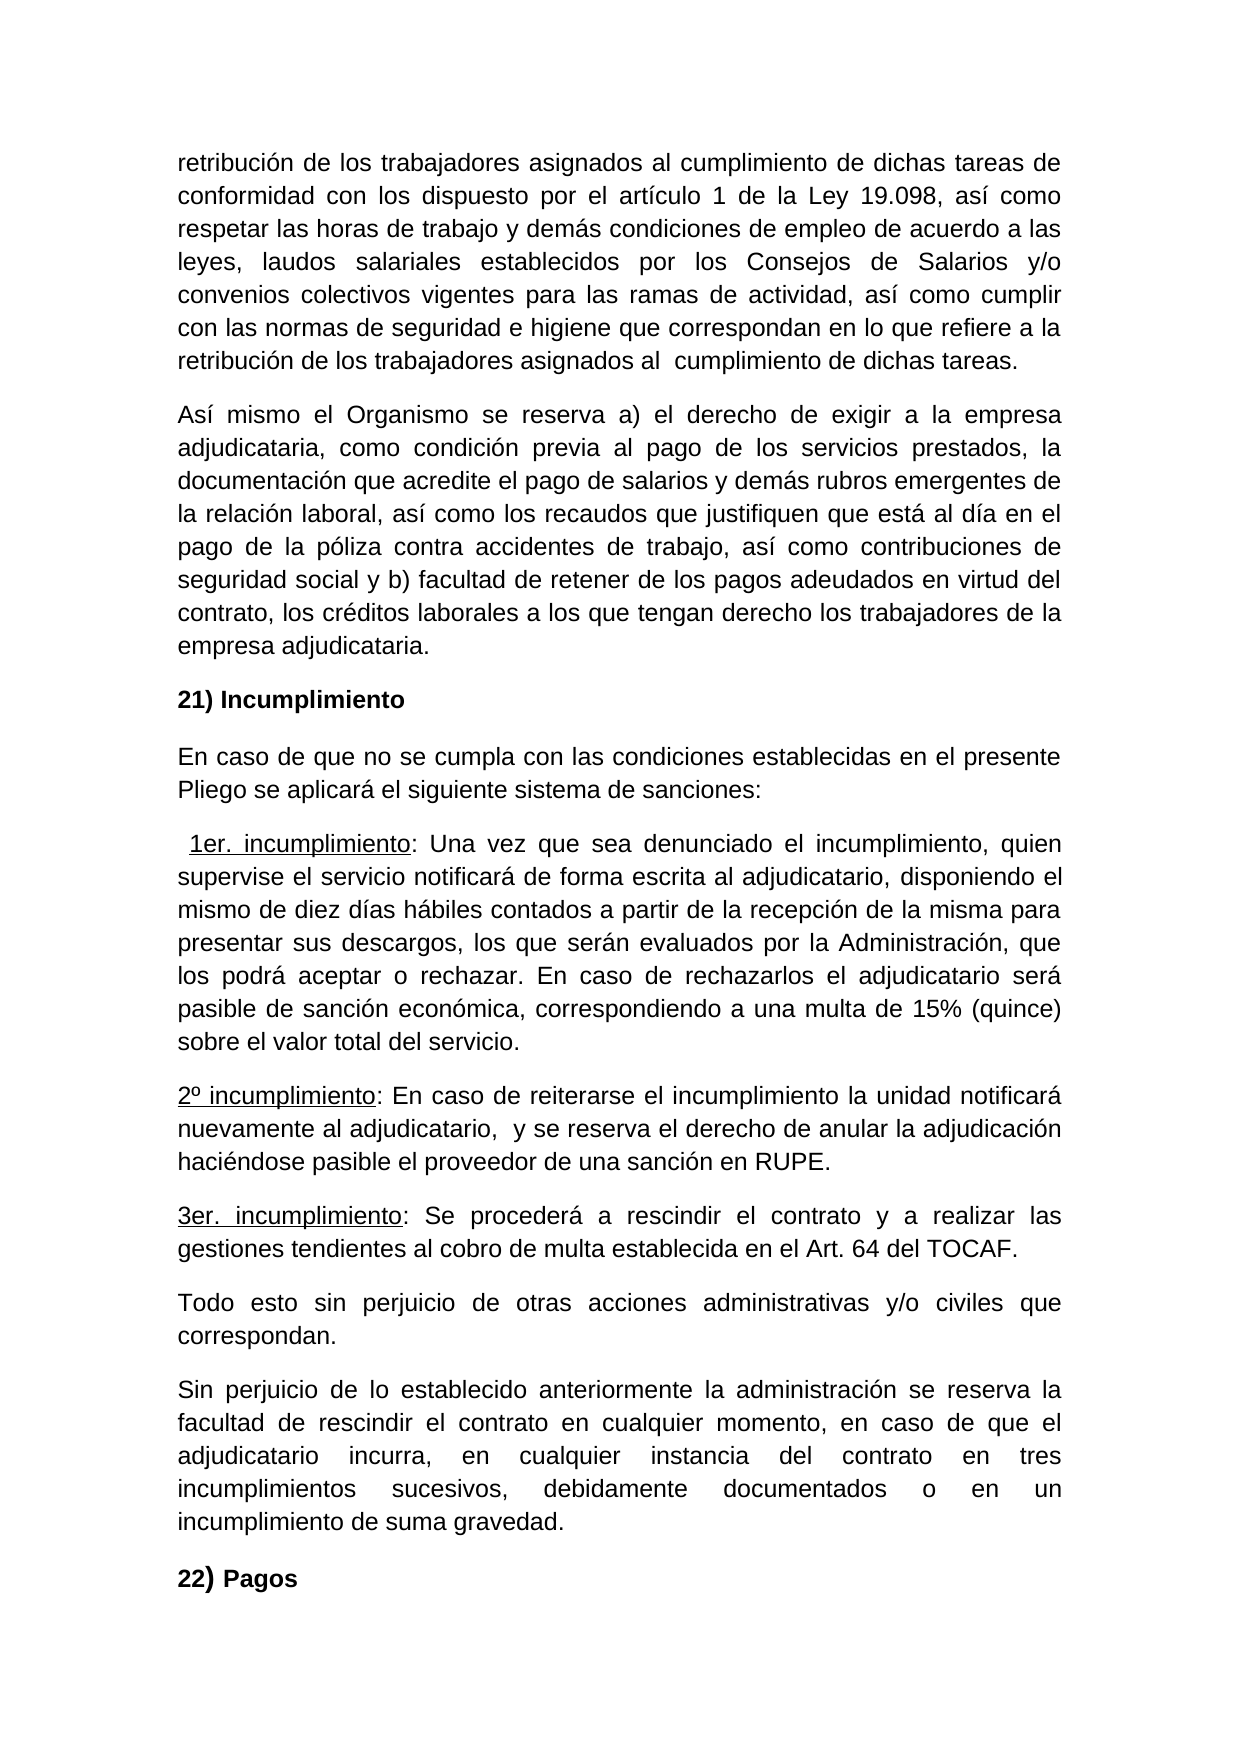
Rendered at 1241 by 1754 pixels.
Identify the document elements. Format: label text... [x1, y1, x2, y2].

text Todo esto sin perjuicio de otras acciones administrativas y/o civiles que correspondan. [177, 1288, 1063, 1349]
text En caso de que no se cumpla con las condiciones establecidas en el presente Pliego se aplicará el siguiente sistema de sanciones: [177, 742, 1063, 804]
text 21) Incumplimiento [177, 684, 1063, 713]
text Sin perjuicio de lo establecido anteriormente la administración se reserva la facultad de rescindir el contrato en cualquier momento, en caso de que el adjudicatario incurra, en cualquier instancia del contrato en tres incumplimientos sucesivos, debidamente documentados o en un incumplimiento de suma gravedad. [177, 1374, 1063, 1535]
text Así mismo el Organismo se reserva a) el derecho de exigir a la empresa adjudicataria, como condición previa al pago de los servicios prestados, la documentación que acredite el pago de salarios y demás rubros emergentes de la relación laboral, así como los recaudos que justifiquen que está al día en el pago de la póliza contra accidentes de trabajo, así como contribuciones de seguridad social y b) facultad de retener de los pagos adeudados en virtud del contrato, los créditos laborales a los que tengan derecho los trabajadores de la empresa adjudicataria. [177, 399, 1063, 659]
text 2º incumplimiento: En caso de reiterarse el incumplimiento la unidad notificará nuevamente al adjudicatario, y se reserva el derecho de anular la adjudicación haciéndose pasible el proveedor de una sanción en RUPE. [177, 1081, 1063, 1176]
text 1er. incumplimiento: Una vez que sea denunciado el incumplimiento, quien supervise el servicio notificará de forma escrita al adjudicatario, disponiendo el mismo de diez días hábiles contados a partir de la recepción de la misma para presentar sus descargos, los que serán evaluados por la Administración, que los podrá aceptar o rechazar. En caso de rechazarlos el adjudicatario será pasible de sanción económica, correspondiendo a una multa de 15% (quince) sobre el valor total del servicio. [177, 829, 1063, 1056]
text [177, 148, 1063, 374]
text 22) Pagos [177, 1561, 1063, 1594]
text 3er. incumplimiento: Se procederá a rescindir el contrato y a realizar las gestiones tendientes al cobro de multa establecida en el Art. 64 del TOCAF. [177, 1201, 1063, 1263]
